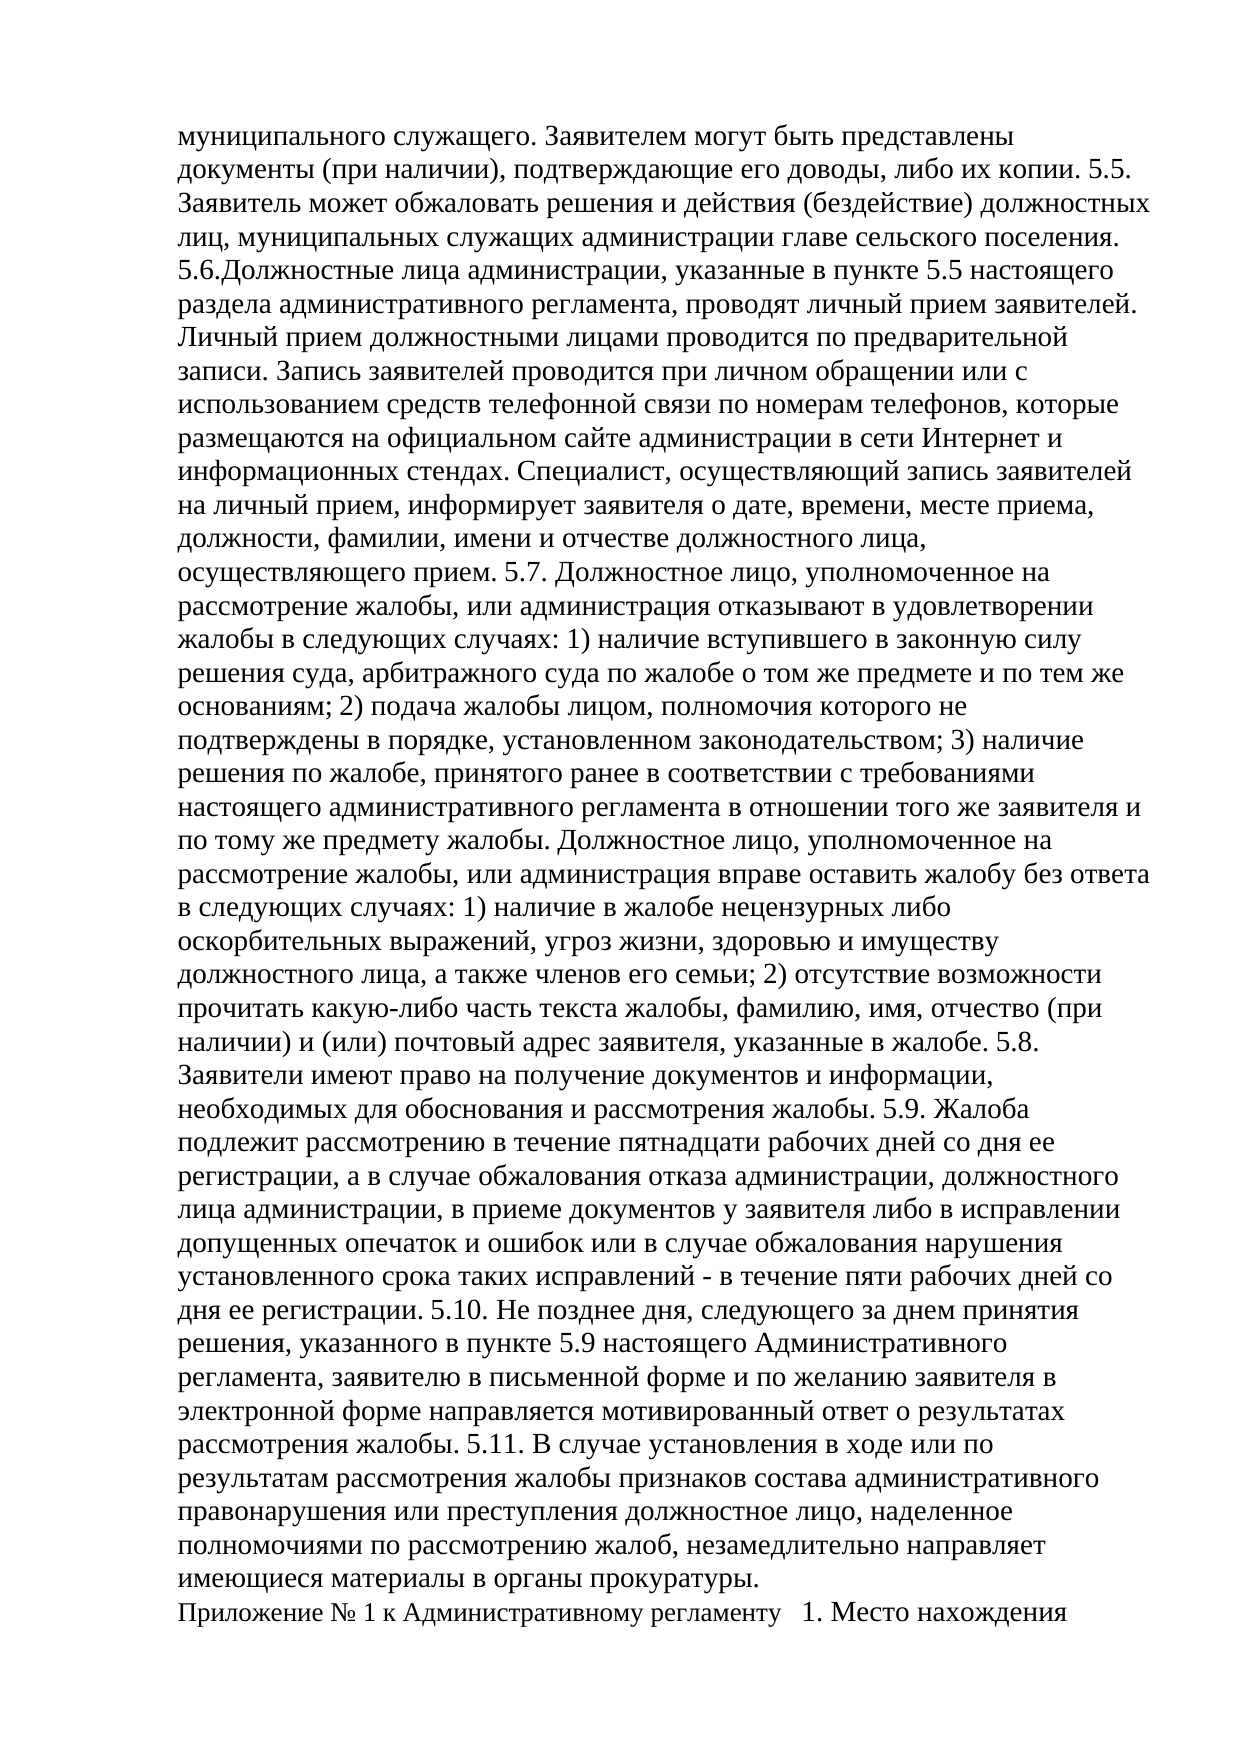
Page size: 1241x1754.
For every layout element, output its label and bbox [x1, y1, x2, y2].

text [177, 118, 1152, 1627]
